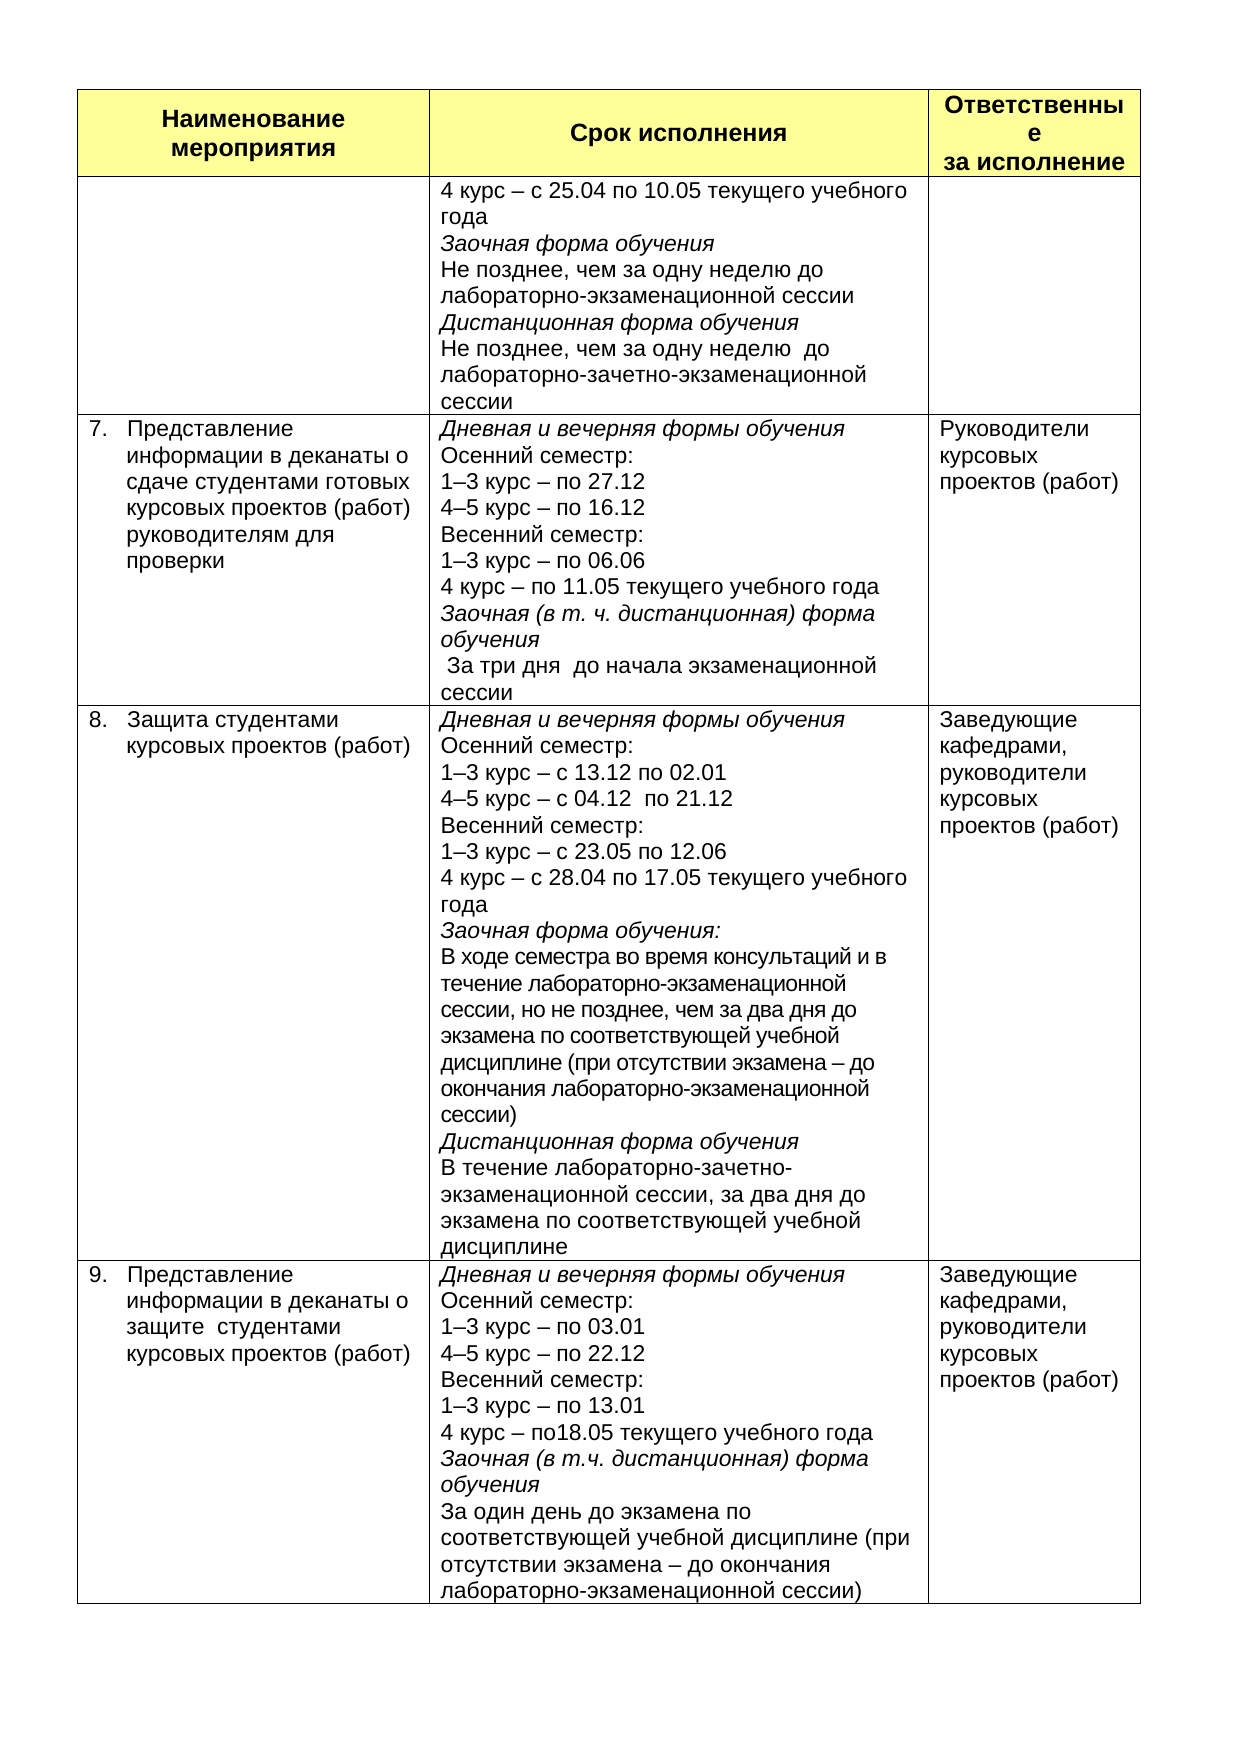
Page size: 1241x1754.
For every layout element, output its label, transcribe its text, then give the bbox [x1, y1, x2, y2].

table_cell Заведующие кафедрами, руководители курсовых проектов (работ) [929, 1261, 1140, 1603]
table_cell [430, 177, 928, 414]
table_cell 8. Защита студентами курсовых проектов (работ) [78, 706, 429, 1259]
table_cell Дневная и вечерняя формы обучения Осенний семестр: 1–3 курс – с 13.12 по 02.01 4–5 курс – с 04.12 по 21.12 Весенний семестр: 1–3 курс – с 23.05 по 12.06 4 курс – с 28.04 по 17.05 текущего учебного года Заочная форма обучения: В ходе семестра во время консультаций и в течение лабораторно-экзаменационной сессии, но не позднее, чем за два дня до экзамена по соответствующей учебной дисциплине (при отсутствии экзамена – до окончания лабораторно-экзаменационной сессии) Дистанционная форма обучения В течение лабораторно-зачетно-экзаменационной сессии, за два дня до экзамена по соответствующей учебной дисциплине [430, 706, 928, 1259]
table_header Срок исполнения [430, 90, 928, 176]
table_cell 9. Представление информации в деканаты о защите студентами курсовых проектов (работ) [78, 1261, 429, 1603]
table_cell 7. Представление информации в деканаты о сдаче студентами готовых курсовых проектов (работ) руководителям для проверки [78, 415, 429, 705]
table_cell Дневная и вечерняя формы обучения Осенний семестр: 1–3 курс – по 27.12 4–5 курс – по 16.12 Весенний семестр: 1–3 курс – по 06.06 4 курс – по 11.05 текущего учебного года Заочная (в т. ч. дистанционная) форма обучения За три дня до начала экзаменационной сессии [430, 415, 928, 705]
table_header Наименование мероприятия [78, 90, 429, 176]
table_cell Дневная и вечерняя формы обучения Осенний семестр: 1–3 курс – по 03.01 4–5 курс – по 22.12 Весенний семестр: 1–3 курс – по 13.01 4 курс – по18.05 текущего учебного года Заочная (в т.ч. дистанционная) форма обучения За один день до экзамена по соответствующей учебной дисциплине (при отсутствии экзамена – до окончания лабораторно-экзаменационной сессии) [430, 1261, 928, 1603]
table_cell Заведующие кафедрами, руководители курсовых проектов (работ) [929, 706, 1140, 1259]
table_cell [929, 177, 1140, 414]
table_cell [78, 177, 429, 414]
table_header Ответственные за исполнение [929, 90, 1140, 176]
table_cell Руководители курсовых проектов (работ) [929, 415, 1140, 705]
